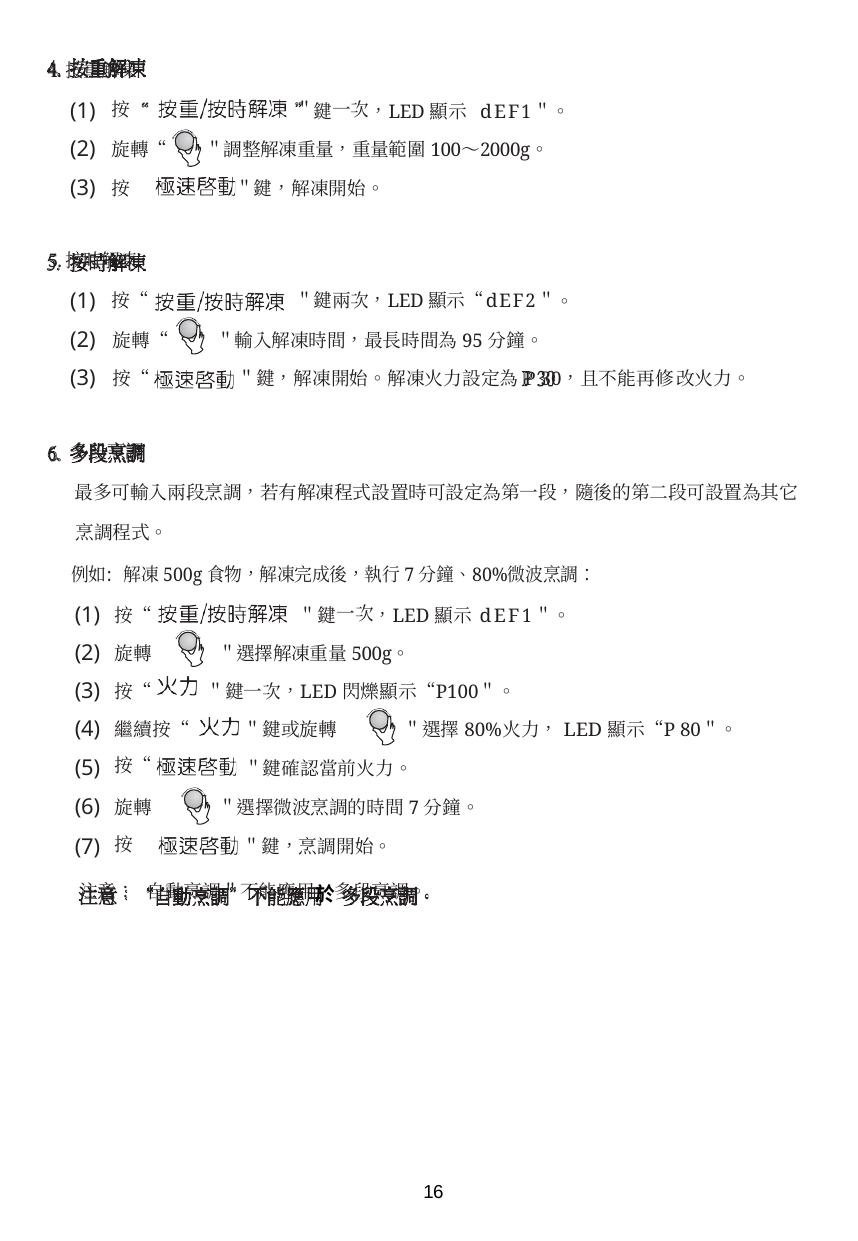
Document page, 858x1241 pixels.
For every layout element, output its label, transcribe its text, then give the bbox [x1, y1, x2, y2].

list 按“ ＂鍵確認當前火力。 [74, 751, 838, 782]
list 按 ＂鍵一次，LED 顯示 dEF1＂。 [70, 95, 838, 125]
list 按 ＂鍵，烹調開始。 [74, 830, 838, 861]
list 按“ ＂鍵，解凍開始。解凍火力設定為P 30，且不能再修改火力。 [70, 362, 838, 392]
list 按“ ＂鍵一次，LED 顯示 dEF1＂。 [74, 599, 838, 628]
picture [90, 255, 97, 261]
picture [70, 253, 85, 265]
picture [158, 98, 287, 119]
text 最多可輸入兩段烹調，若有解凍程式設置時可設定為第一段，隨後的第二段可設置為其它烹調程式。 [74, 478, 804, 544]
list 按“ ＂鍵兩次，LED 顯示“dEF2＂。 [70, 265, 838, 315]
text 注意： 自動烹調＂不能應用於多段烹調。 [79, 877, 838, 908]
text 6. [48, 440, 838, 466]
text 例如: 解凍 500g 食物，解凍完成後，執行 7 分鐘、80%微波烹調： [71, 559, 838, 586]
picture [156, 757, 237, 776]
list 繼續按“ ＂鍵或旋轉 ＂選擇 80%火力， LED 顯示“P 80＂。 [74, 713, 838, 743]
picture [47, 253, 70, 272]
picture [96, 253, 129, 265]
picture [130, 253, 146, 265]
picture [158, 836, 238, 855]
list 按 ＂鍵，解凍開始。 [70, 172, 838, 202]
list 旋轉 ＂選擇解凍重量 500g。 [74, 637, 838, 666]
picture [70, 443, 145, 463]
list 旋轉 ＂選擇微波烹調的時間 7 分鐘。 [74, 791, 838, 821]
picture [47, 58, 146, 78]
list 旋轉“ ＂調整解凍重量，重量範圍 100～2000g。 [70, 133, 838, 163]
list 按“ ＂鍵一次，LED 閃爍顯示“P100＂。 [74, 675, 838, 705]
list 旋轉“ ＂輸入解凍時間，最長時間為 95 分鐘。 [70, 324, 838, 353]
picture [155, 177, 236, 196]
picture [182, 633, 194, 637]
